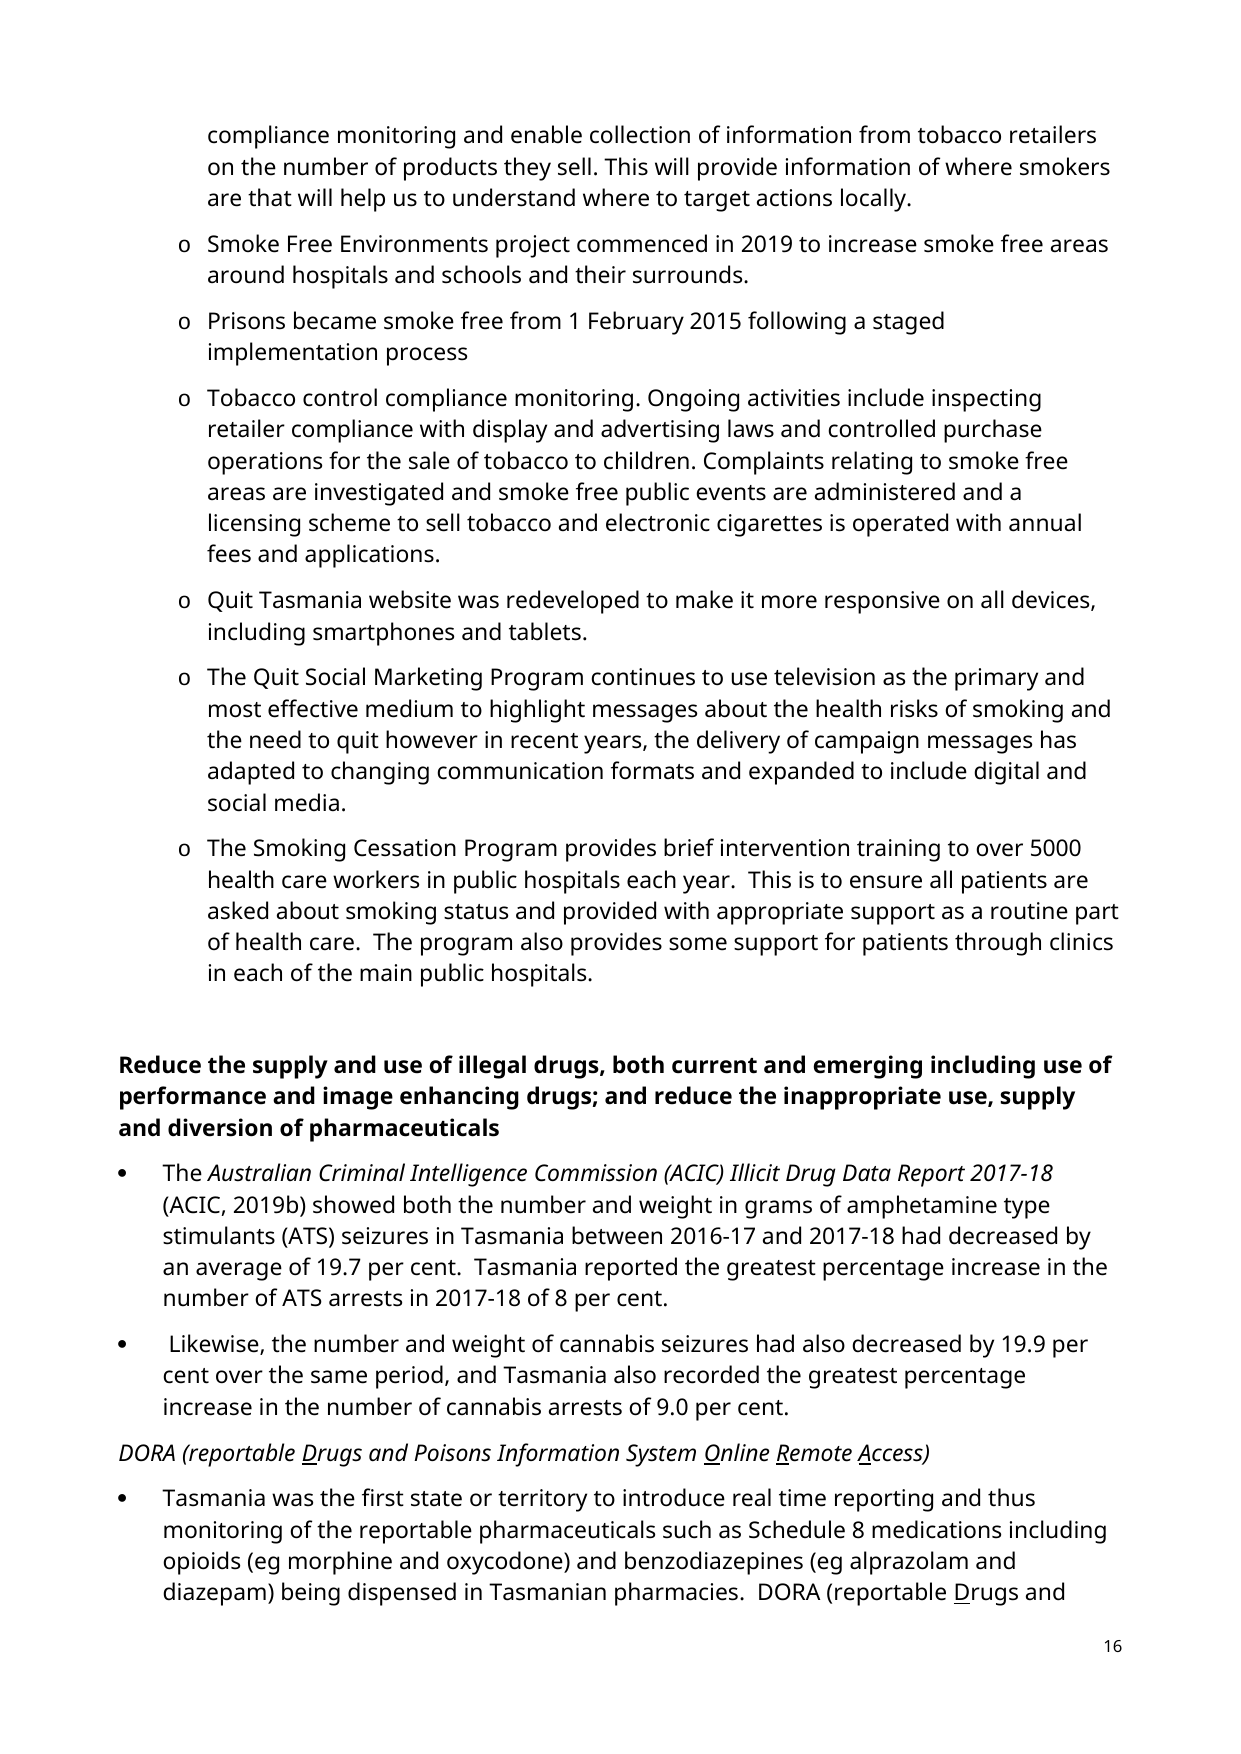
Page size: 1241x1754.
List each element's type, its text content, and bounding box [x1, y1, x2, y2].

list Tobacco control compliance monitoring. Ongoing activities include inspecting retailer compliance with display and advertising laws and controlled purchase operations for the sale of tobacco to children. Complaints relating to smoke free areas are investigated and smoke free public events are administered and a licensing scheme to sell tobacco and electronic cigarettes is operated with annual fees and applications. [177, 382, 1122, 569]
list The Australian Criminal Intelligence Commission (ACIC) Illicit Drug Data Report 2017-18 (ACIC, 2019b) showed both the number and weight in grams of amphetamine type stimulants (ATS) seizures in Tasmania between 2016-17 and 2017-18 had decreased by an average of 19.7 per cent. Tasmania reported the greatest percentage increase in the number of ATS arrests in 2017-18 of 8 per cent. [118, 1157, 1122, 1314]
list Quit Tasmania website was redeveloped to make it more responsive on all devices, including smartphones and tablets. [177, 584, 1122, 647]
text DORA (reportable Drugs and Poisons Information System Online Remote Access) [118, 1437, 1122, 1468]
text Reduce the supply and use of illegal drugs, both current and emerging including use of performance and image enhancing drugs; and reduce the inappropriate use, supply and diversion of pharmaceuticals [118, 1049, 1122, 1143]
list Smoke Free Environments project commenced in 2019 to increase smoke free areas around hospitals and schools and their surrounds. [177, 228, 1122, 290]
list The Smoking Cessation Program provides brief intervention training to over 5000 health care workers in public hospitals each year. This is to ensure all patients are asked about smoking status and provided with appropriate support as a routine part of health care. The program also provides some support for patients through clinics in each of the main public hospitals. [177, 832, 1122, 989]
list The Quit Social Marketing Program continues to use television as the primary and most effective medium to highlight messages about the health risks of smoking and the need to quit however in recent years, the delivery of campaign messages has adapted to changing communication formats and expanded to include digital and social media. [177, 661, 1122, 818]
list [177, 119, 1122, 213]
list Prisons became smoke free from 1 February 2015 following a staged implementation process [177, 305, 1122, 367]
list Likewise, the number and weight of cannabis seizures had also decreased by 19.9 per cent over the same period, and Tasmania also recorded the greatest percentage increase in the number of cannabis arrests of 9.0 per cent. [118, 1328, 1122, 1422]
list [118, 1482, 1122, 1607]
